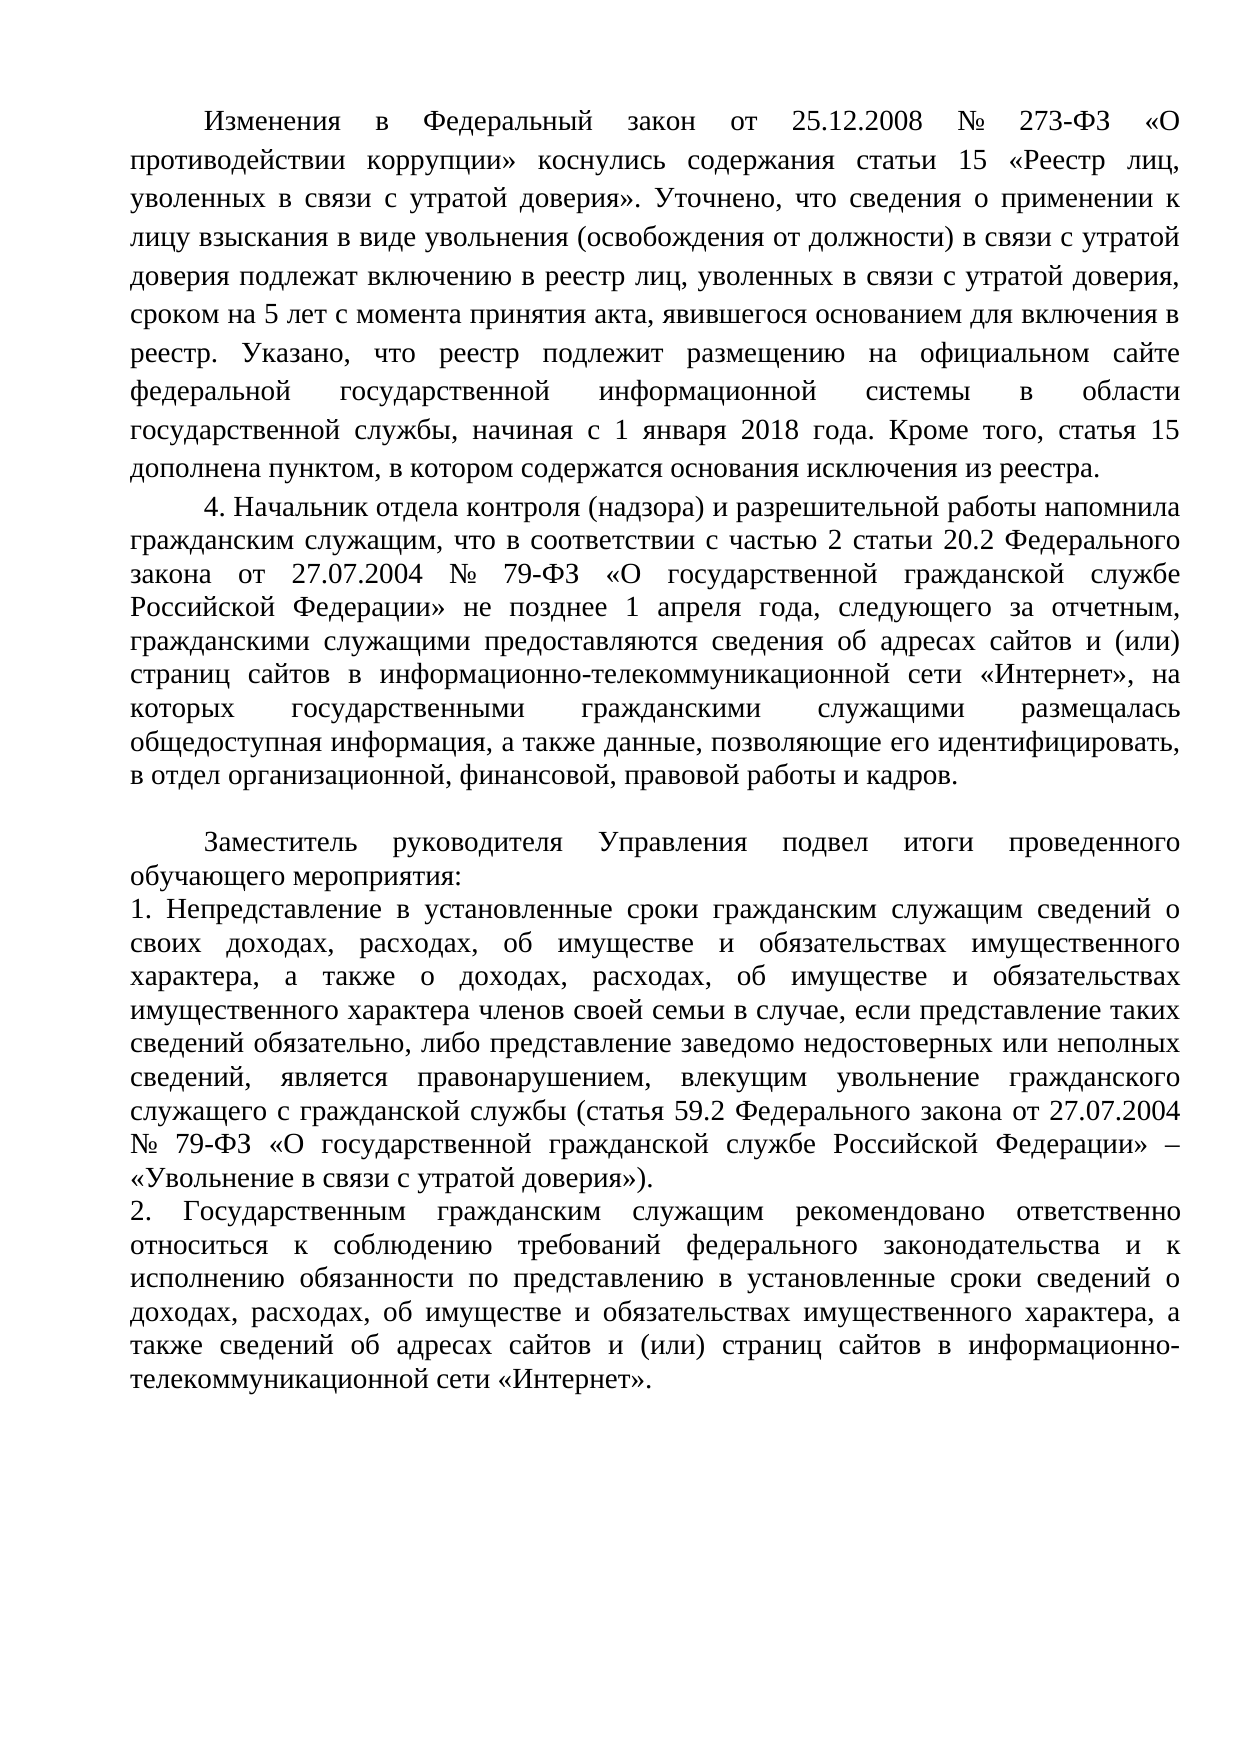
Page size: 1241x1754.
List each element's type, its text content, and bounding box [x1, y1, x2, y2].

list 4. Начальник отдела контроля (надзора) и разрешительной работы напомнила гражданским служащим, что в соответствии с частью 2 статьи 20.2 Федерального закона от 27.07.2004 № 79-ФЗ «О государственной гражданской службе Российской Федерации» не позднее 1 апреля года, следующего за отчетным, гражданскими служащими предоставляются сведения об адресах сайтов и (или) страниц сайтов в информационно-телекоммуникационной сети «Интернет», на которых государственными гражданскими служащими размещалась общедоступная информация, а также данные, позволяющие его идентифицировать, в отдел организационной, финансовой, правовой работы и кадров. [130, 489, 1181, 791]
text Изменения в Федеральный закон от 25.12.2008 № 273-ФЗ «О противодействии коррупции» коснулись содержания статьи 15 «Реестр лиц, уволенных в связи с утратой доверия». Уточнено, что сведения о применении к лицу взыскания в виде увольнения (освобождения от должности) в связи с утратой доверия подлежат включению в реестр лиц, уволенных в связи с утратой доверия, сроком на 5 лет с момента принятия акта, явившегося основанием для включения в реестр. Указано, что реестр подлежит размещению на официальном сайте федеральной государственной информационной системы в области государственной службы, начиная с 1 января 2018 года. Кроме того, статья 15 дополнена пунктом, в котором содержатся основания исключения из реестра. [130, 103, 1181, 484]
text Заместитель руководителя Управления подвел итоги проведенного обучающего мероприятия: [130, 824, 1181, 891]
text 1. Непредставление в установленные сроки гражданским служащим сведений о своих доходах, расходах, об имуществе и обязательствах имущественного характера, а также о доходах, расходах, об имуществе и обязательствах имущественного характера членов своей семьи в случае, если представление таких сведений обязательно, либо представление заведомо недостоверных или неполных сведений, является правонарушением, влекущим увольнение гражданского служащего с гражданской службы (статья 59.2 Федерального закона от 27.07.2004 № 79-ФЗ «О государственной гражданской службе Российской Федерации» – «Увольнение в связи с утратой доверия»). [130, 891, 1181, 1193]
list 2. Государственным гражданским служащим рекомендовано ответственно относиться к соблюдению требований федерального законодательства и к исполнению обязанности по представлению в установленные сроки сведений о доходах, расходах, об имуществе и обязательствах имущественного характера, а также сведений об адресах сайтов и (или) страниц сайтов в информационно-телекоммуникационной сети «Интернет». [130, 1193, 1181, 1394]
